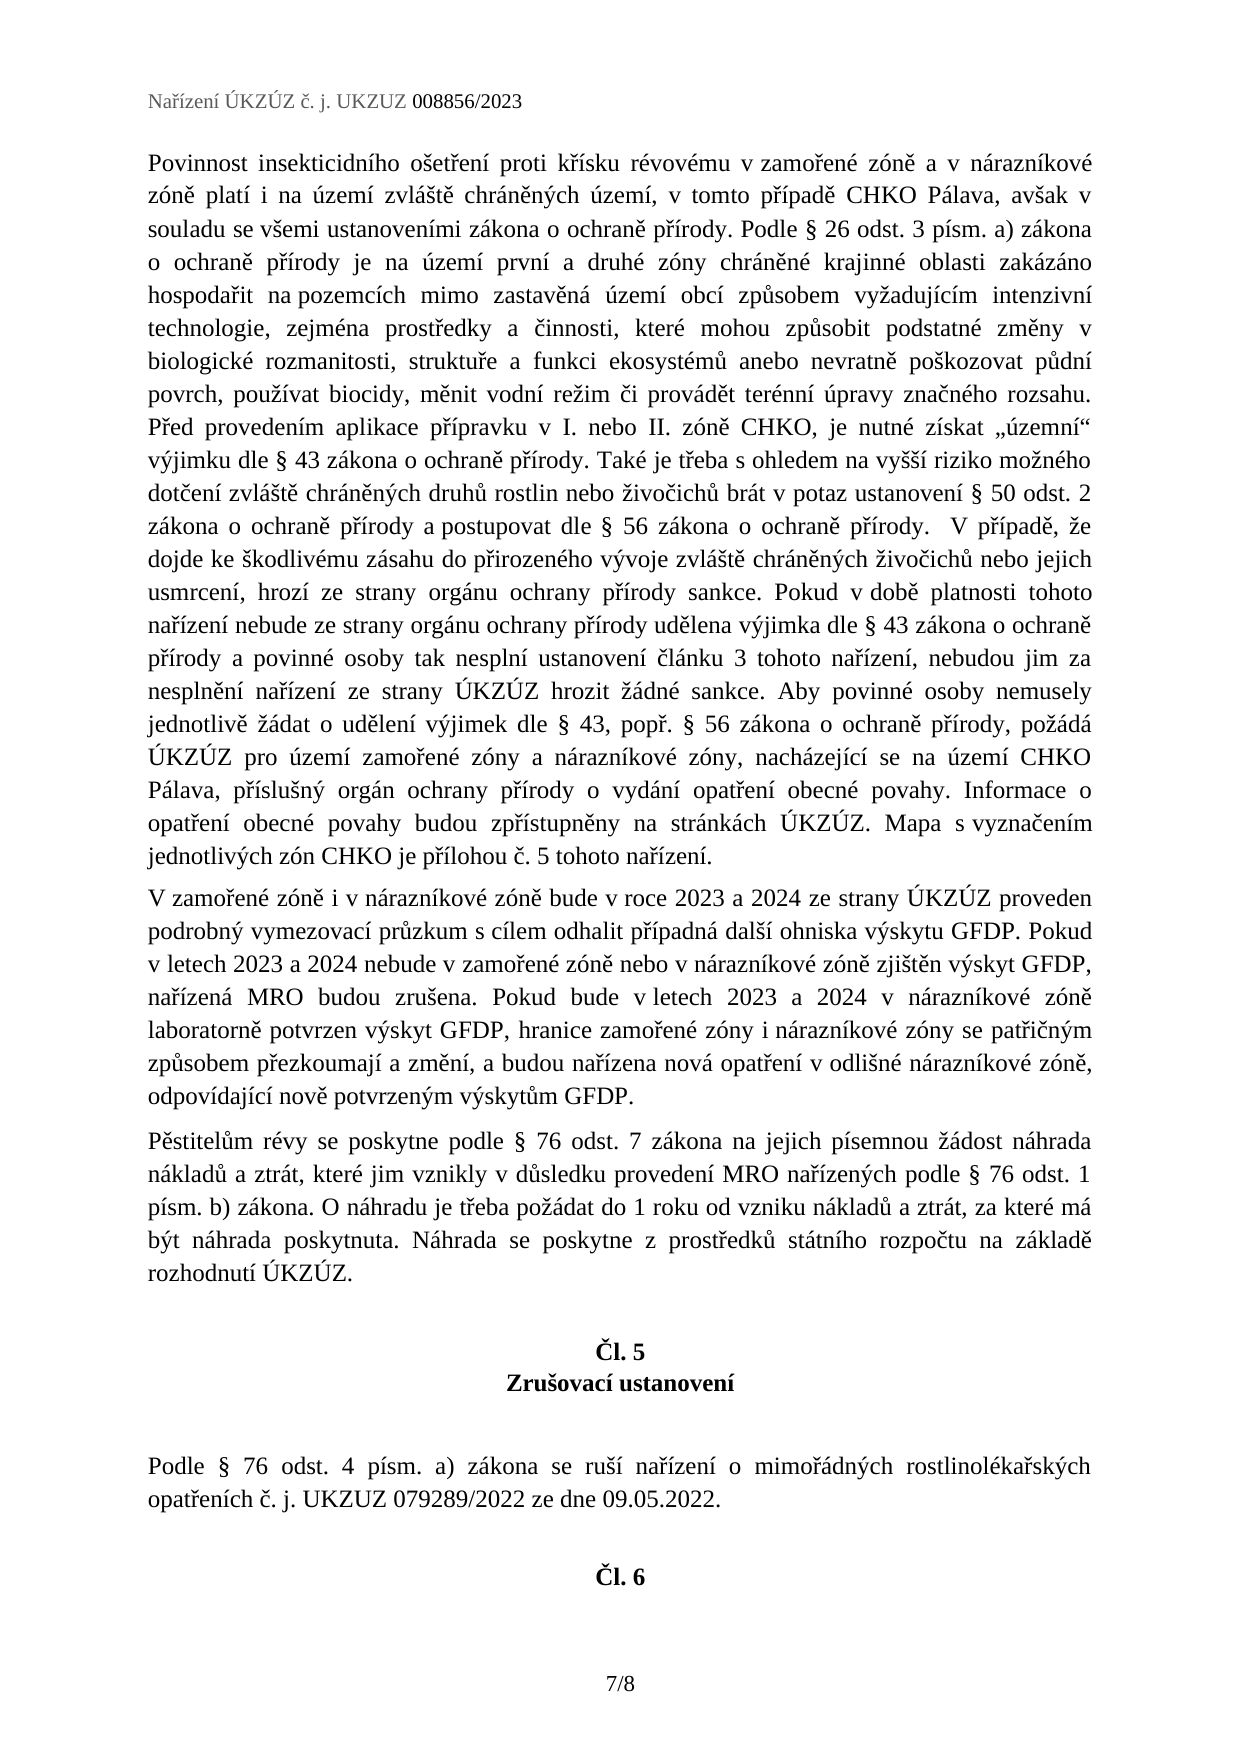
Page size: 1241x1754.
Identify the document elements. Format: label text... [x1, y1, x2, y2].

text V zamořené zóně i v nárazníkové zóně bude v roce 2023 a 2024 ze strany ÚKZÚZ proveden podrobný vymezovací průzkum s cílem odhalit případná další ohniska výskytu GFDP. Pokud v letech 2023 a 2024 nebude v zamořené zóně nebo v nárazníkové zóně zjištěn výskyt GFDP, nařízená MRO budou zrušena. Pokud bude v letech 2023 a 2024 v nárazníkové zóně laboratorně potvrzen výskyt GFDP, hranice zamořené zóny i nárazníkové zóny se patřičným způsobem přezkoumají a změní, a budou nařízena nová opatření v odlišné nárazníkové zóně, odpovídající nově potvrzeným výskytům GFDP. [148, 883, 1093, 1109]
text Čl. 6 [148, 1562, 1093, 1591]
text Pěstitelům révy se poskytne podle § 76 odst. 7 zákona na jejich písemnou žádost náhrada nákladů a ztrát, které jim vznikly v důsledku provedení MRO nařízených podle § 76 odst. 1 písm. b) zákona. O náhradu je třeba požádat do 1 roku od vzniku nákladů a ztrát, za které má být náhrada poskytnuta. Náhrada se poskytne z prostředků státního rozpočtu na základě rozhodnutí ÚKZÚZ. [148, 1126, 1093, 1287]
text Podle § 76 odst. 4 písm. a) zákona se ruší nařízení o mimořádných rostlinolékařských opatřeních č. j. UKZUZ 079289/2022 ze dne 09.05.2022. [148, 1451, 1093, 1512]
text Povinnost insekticidního ošetření proti křísku révovému v zamořené zóně a v nárazníkové zóně platí i na území zvláště chráněných území, v tomto případě CHKO Pálava, avšak v souladu se všemi ustanoveními zákona o ochraně přírody. Podle § 26 odst. 3 písm. a) zákona o ochraně přírody je na území první a druhé zóny chráněné krajinné oblasti zakázáno hospodařit na pozemcích mimo zastavěná území obcí způsobem vyžadujícím intenzivní technologie, zejména prostředky a činnosti, které mohou způsobit podstatné změny v biologické rozmanitosti, struktuře a funkci ekosystémů anebo nevratně poškozovat půdní povrch, používat biocidy, měnit vodní režim či provádět terénní úpravy značného rozsahu. Před provedením aplikace přípravku v I. nebo II. zóně CHKO, je nutné získat „územní“ výjimku dle § 43 zákona o ochraně přírody. Také je třeba s ohledem na vyšší riziko možného dotčení zvláště chráněných druhů rostlin nebo živočichů brát v potaz ustanovení § 50 odst. 2 zákona o ochraně přírody a postupovat dle § 56 zákona o ochraně přírody. V případě, že dojde ke škodlivému zásahu do přirozeného vývoje zvláště chráněných živočichů nebo jejich usmrcení, hrozí ze strany orgánu ochrany přírody sankce. Pokud v době platnosti tohoto nařízení nebude ze strany orgánu ochrany přírody udělena výjimka dle § 43 zákona o ochraně přírody a povinné osoby tak nesplní ustanovení článku 3 tohoto nařízení, nebudou jim za nesplnění nařízení ze strany ÚKZÚZ hrozit žádné sankce. Aby povinné osoby nemusely jednotlivě žádat o udělení výjimek dle § 43, popř. § 56 zákona o ochraně přírody, požádá ÚKZÚZ pro území zamořené zóny a nárazníkové zóny, nacházející se na území CHKO Pálava, příslušný orgán ochrany přírody o vydání opatření obecné povahy. Informace o opatření obecné povahy budou zpřístupněny na stránkách ÚKZÚZ. Mapa s vyznačením jednotlivých zón CHKO je přílohou č. 5 tohoto nařízení. [148, 148, 1093, 870]
text Zrušovací ustanovení [148, 1368, 1093, 1397]
text Čl. 5 [148, 1337, 1093, 1366]
